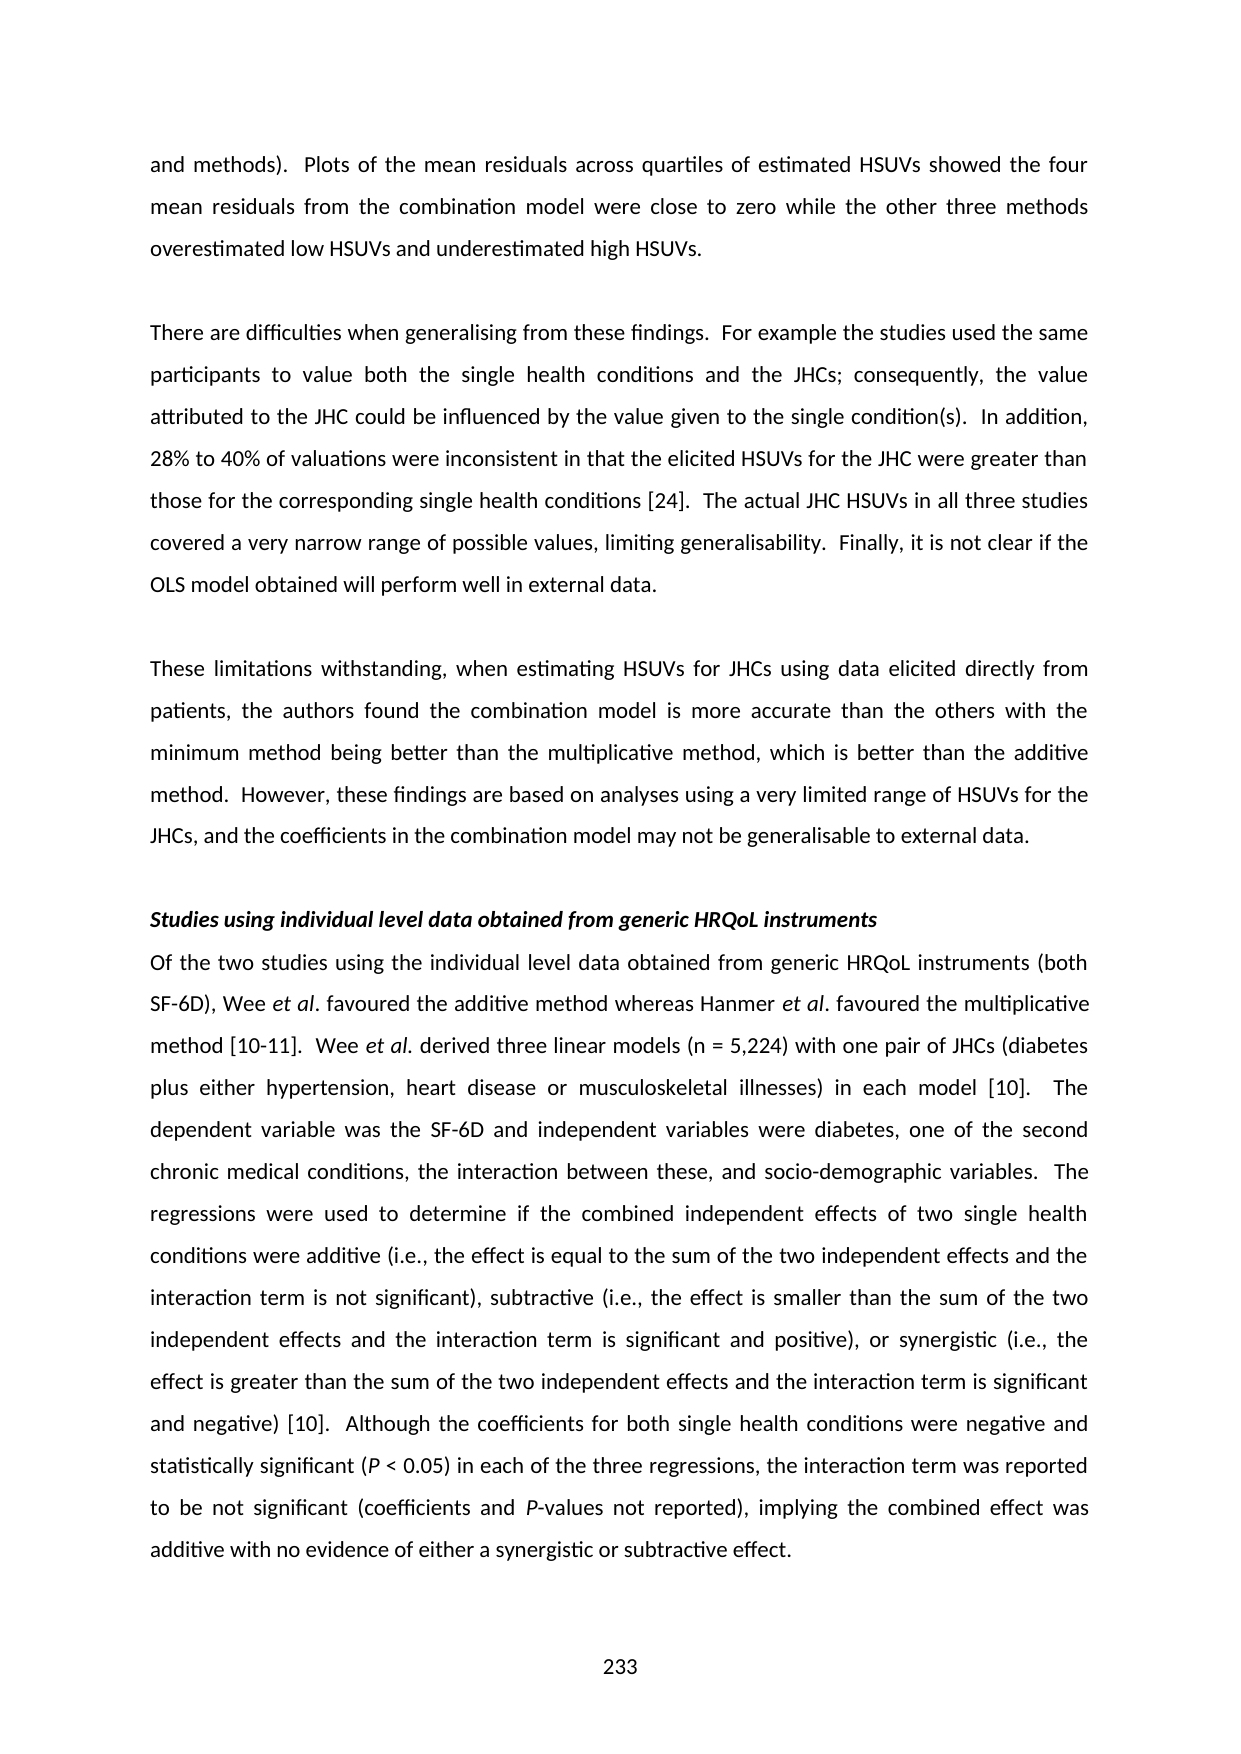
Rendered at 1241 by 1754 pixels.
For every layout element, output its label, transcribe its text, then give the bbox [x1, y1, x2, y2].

text These limitations withstanding, when estimating HSUVs for JHCs using data elicited directly from patients, the authors found the combination model is more accurate than the others with the minimum method being better than the multiplicative method, which is better than the additive method. However, these findings are based on analyses using a very limited range of HSUVs for the JHCs, and the coefficients in the combination model may not be generalisable to external data. [150, 654, 1090, 850]
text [150, 150, 1090, 262]
text There are difficulties when generalising from these findings. For example the studies used the same participants to value both the single health conditions and the JHCs; consequently, the value attributed to the JHC could be influenced by the value given to the single condition(s). In addition, 28% to 40% of valuations were inconsistent in that the elicited HSUVs for the JHC were greater than those for the corresponding single health conditions [24]. The actual JHC HSUVs in all three studies covered a very narrow range of possible values, limiting generalisability. Finally, it is not clear if the OLS model obtained will perform well in external data. [150, 318, 1090, 598]
text Studies using individual level data obtained from generic HRQoL instruments [150, 906, 1090, 934]
text Of the two studies using the individual level data obtained from generic HRQoL instruments (both SF-6D), Wee et al. favoured the additive method whereas Hanmer et al. favoured the multiplicative method [10-11]. Wee et al. derived three linear models (n = 5,224) with one pair of JHCs (diabetes plus either hypertension, heart disease or musculoskeletal illnesses) in each model [10]. The dependent variable was the SF-6D and independent variables were diabetes, one of the second chronic medical conditions, the interaction between these, and socio-demographic variables. The regressions were used to determine if the combined independent effects of two single health conditions were additive (i.e., the effect is equal to the sum of the two independent effects and the interaction term is not significant), subtractive (i.e., the effect is smaller than the sum of the two independent effects and the interaction term is significant and positive), or synergistic (i.e., the effect is greater than the sum of the two independent effects and the interaction term is significant and negative) [10]. Although the coefficients for both single health conditions were negative and statistically significant (P < 0.05) in each of the three regressions, the interaction term was reported to be not significant (coefficients and P-values not reported), implying the combined effect was additive with no evidence of either a synergistic or subtractive effect. [150, 948, 1090, 1563]
